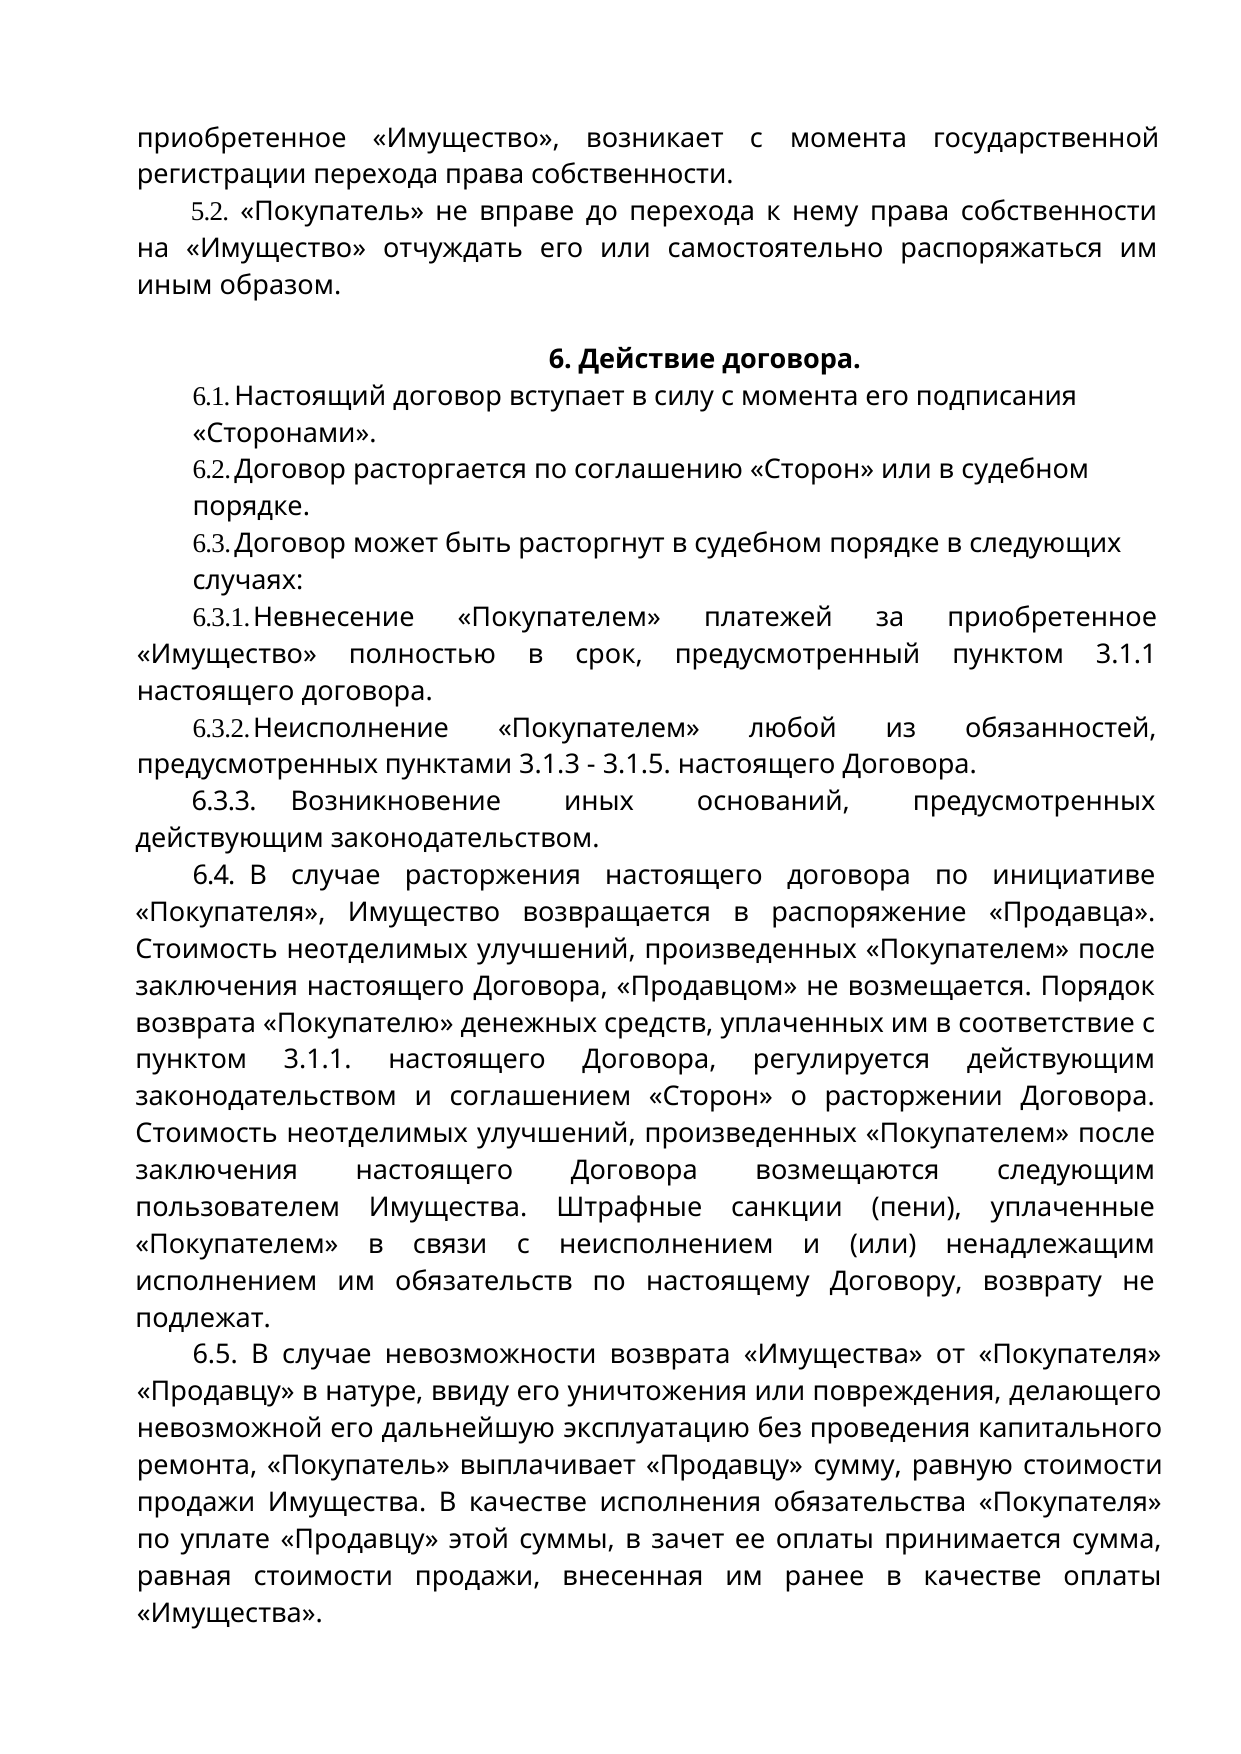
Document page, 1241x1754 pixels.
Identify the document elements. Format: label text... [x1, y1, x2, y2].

text 6. Действие договора. [548, 339, 1163, 376]
list Неисполнение «Покупателем» любой из обязанностей, предусмотренных пунктами 3.1.3 - 3.1.5. настоящего Договора. [137, 708, 1157, 782]
list Невнесение «Покупателем» платежей за приобретенное «Имущество» полностью в срок, предусмотренный пунктом 3.1.1 настоящего договора. [137, 597, 1158, 708]
list Договор расторгается по соглашению «Сторон» или в судебном порядке. [192, 450, 1163, 524]
text 6.3.3. Возникновение иных оснований, предусмотренных действующим законодательством. [135, 782, 1156, 856]
text 6.4. В случае расторжения настоящего договора по инициативе «Покупателя», Имущество возвращается в распоряжение «Продавца». Стоимость неотделимых улучшений, произведенных «Покупателем» после заключения настоящего Договора, «Продавцом» не возмещается. Порядок возврата «Покупателю» денежных средств, уплаченных им в соответствие с пунктом 3.1.1. настоящего Договора, регулируется действующим законодательством и соглашением «Сторон» о расторжении Договора. Стоимость неотделимых улучшений, произведенных «Покупателем» после заключения настоящего Договора возмещаются следующим пользователем Имущества. Штрафные санкции (пени), уплаченные «Покупателем» в связи с неисполнением и (или) ненадлежащим исполнением им обязательств по настоящему Договору, возврату не подлежат. [135, 856, 1156, 1335]
list Настоящий договор вступает в силу с момента его подписания «Сторонами». [192, 376, 1163, 450]
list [137, 118, 1159, 192]
list Договор может быть расторгнут в судебном порядке в следующих случаях: [192, 524, 1163, 597]
list «Покупатель» не вправе до перехода к нему права собственности на «Имущество» отчуждать его или самостоятельно распоряжаться им иным образом. [137, 192, 1158, 302]
text 6.5. В случае невозможности возврата «Имущества» от «Покупателя» «Продавцу» в натуре, ввиду его уничтожения или повреждения, делающего невозможной его дальнейшую эксплуатацию без проведения капитального ремонта, «Покупатель» выплачивает «Продавцу» сумму, равную стоимости продажи Имущества. В качестве исполнения обязательства «Покупателя» по уплате «Продавцу» этой суммы, в зачет ее оплаты принимается сумма, равная стоимости продажи, внесенная им ранее в качестве оплаты «Имущества». [137, 1335, 1163, 1630]
